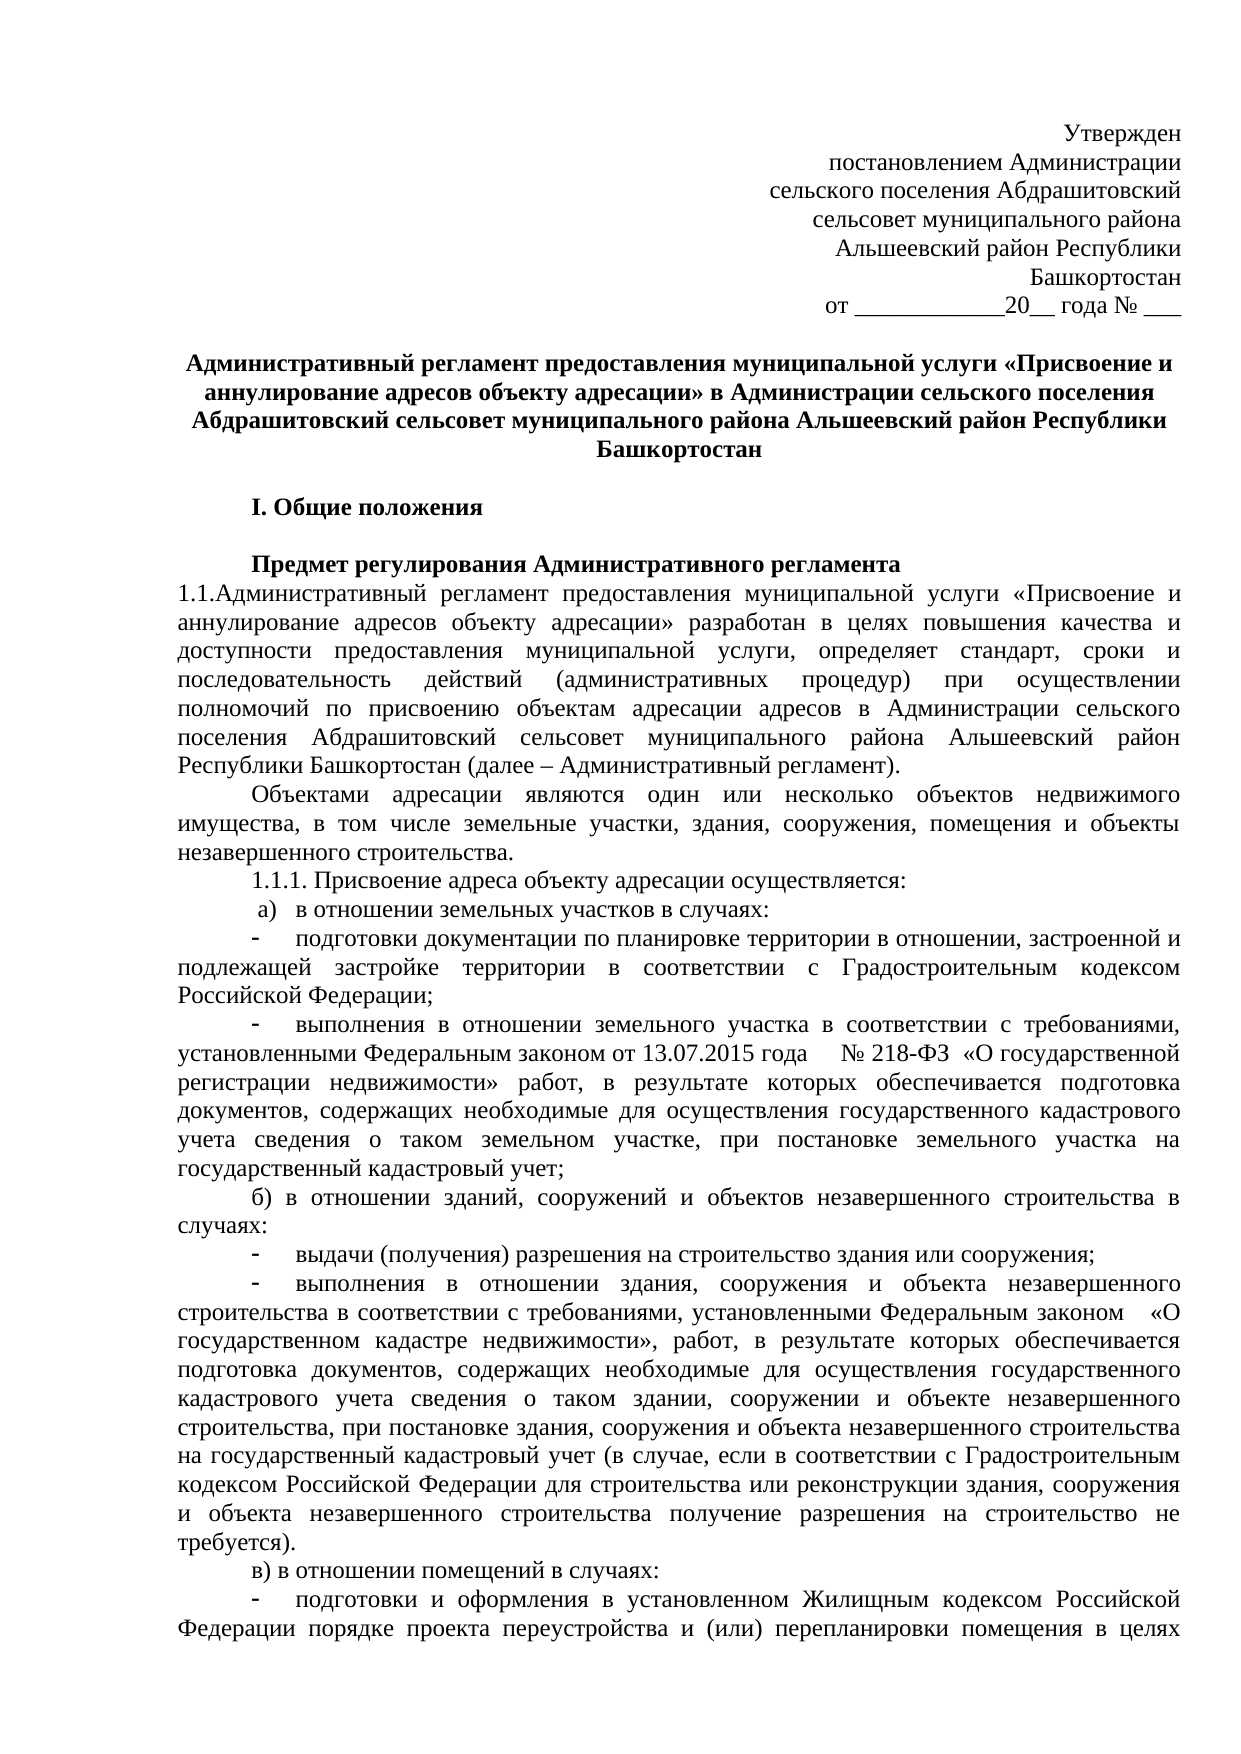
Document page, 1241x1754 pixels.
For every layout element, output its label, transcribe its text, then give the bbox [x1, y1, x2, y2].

text Альшеевский район Республики [177, 233, 1181, 262]
text Административный регламент предоставления муниципальной услуги «Присвоение и аннулирование адресов объекту адресации» в Администрации сельского поселения Абдрашитовский сельсовет муниципального района Альшеевский район Республики [177, 348, 1181, 434]
text сельского поселения Абдрашитовский [177, 176, 1181, 204]
text постановлением Администрации [177, 147, 1181, 176]
text Башкортостан [177, 434, 1181, 463]
text Предмет регулирования Административного регламента [177, 549, 1181, 578]
text б) в отношении зданий, сооружений и объектов незавершенного строительства в случаях: [177, 1182, 1181, 1239]
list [177, 1584, 1181, 1642]
text а) в отношении земельных участков в случаях: [177, 894, 1181, 923]
text Башкортостан [177, 262, 1181, 291]
list выполнения в отношении земельного участка в соответствии с требованиями, установленными Федеральным законом от 13.07.2015 года № 218-ФЗ «О государственной регистрации недвижимости» работ, в результате которых обеспечивается подготовка документов, содержащих необходимые для осуществления государственного кадастрового учета сведения о таком земельном участке, при постановке земельного участка на государственный кадастровый учет; [177, 1009, 1181, 1182]
text Объектами адресации являются один или несколько объектов недвижимого имущества, в том числе земельные участки, здания, сооружения, помещения и объекты незавершенного строительства. [177, 779, 1181, 866]
list подготовки документации по планировке территории в отношении, застроенной и подлежащей застройке территории в соответствии с Градостроительным кодексом Российской Федерации; [177, 923, 1181, 1009]
text 1.1.Административный регламент предоставления муниципальной услуги «Присвоение и аннулирование адресов объекту адресации» разработан в целях повышения качества и доступности предоставления муниципальной услуги, определяет стандарт, сроки и последовательность действий (административных процедур) при осуществлении полномочий по присвоению объектам адресации адресов в Администрации сельского поселения Абдрашитовский сельсовет муниципального района Альшеевский район Республики Башкортостан (далее – Административный регламент). [177, 578, 1181, 779]
text Утвержден [177, 118, 1181, 147]
text сельсовет муниципального района [177, 204, 1181, 233]
list выполнения в отношении здания, сооружения и объекта незавершенного строительства в соответствии с требованиями, установленными Федеральным законом «О государственном кадастре недвижимости», работ, в результате которых обеспечивается подготовка документов, содержащих необходимые для осуществления государственного кадастрового учета сведения о таком здании, сооружении и объекте незавершенного строительства, при постановке здания, сооружения и объекта незавершенного строительства на государственный кадастровый учет (в случае, если в соответствии с Градостроительным кодексом Российской Федерации для строительства или реконструкции здания, сооружения и объекта незавершенного строительства получение разрешения на строительство не требуется). [177, 1268, 1181, 1556]
text в) в отношении помещений в случаях: [177, 1556, 1181, 1584]
list выдачи (получения) разрешения на строительство здания или сооружения; [177, 1239, 1181, 1268]
text 1.1.1. Присвоение адреса объекту адресации осуществляется: [177, 866, 1181, 894]
text от ____________20__ года № ___ [177, 291, 1181, 319]
text I. Общие положения [177, 492, 1181, 521]
